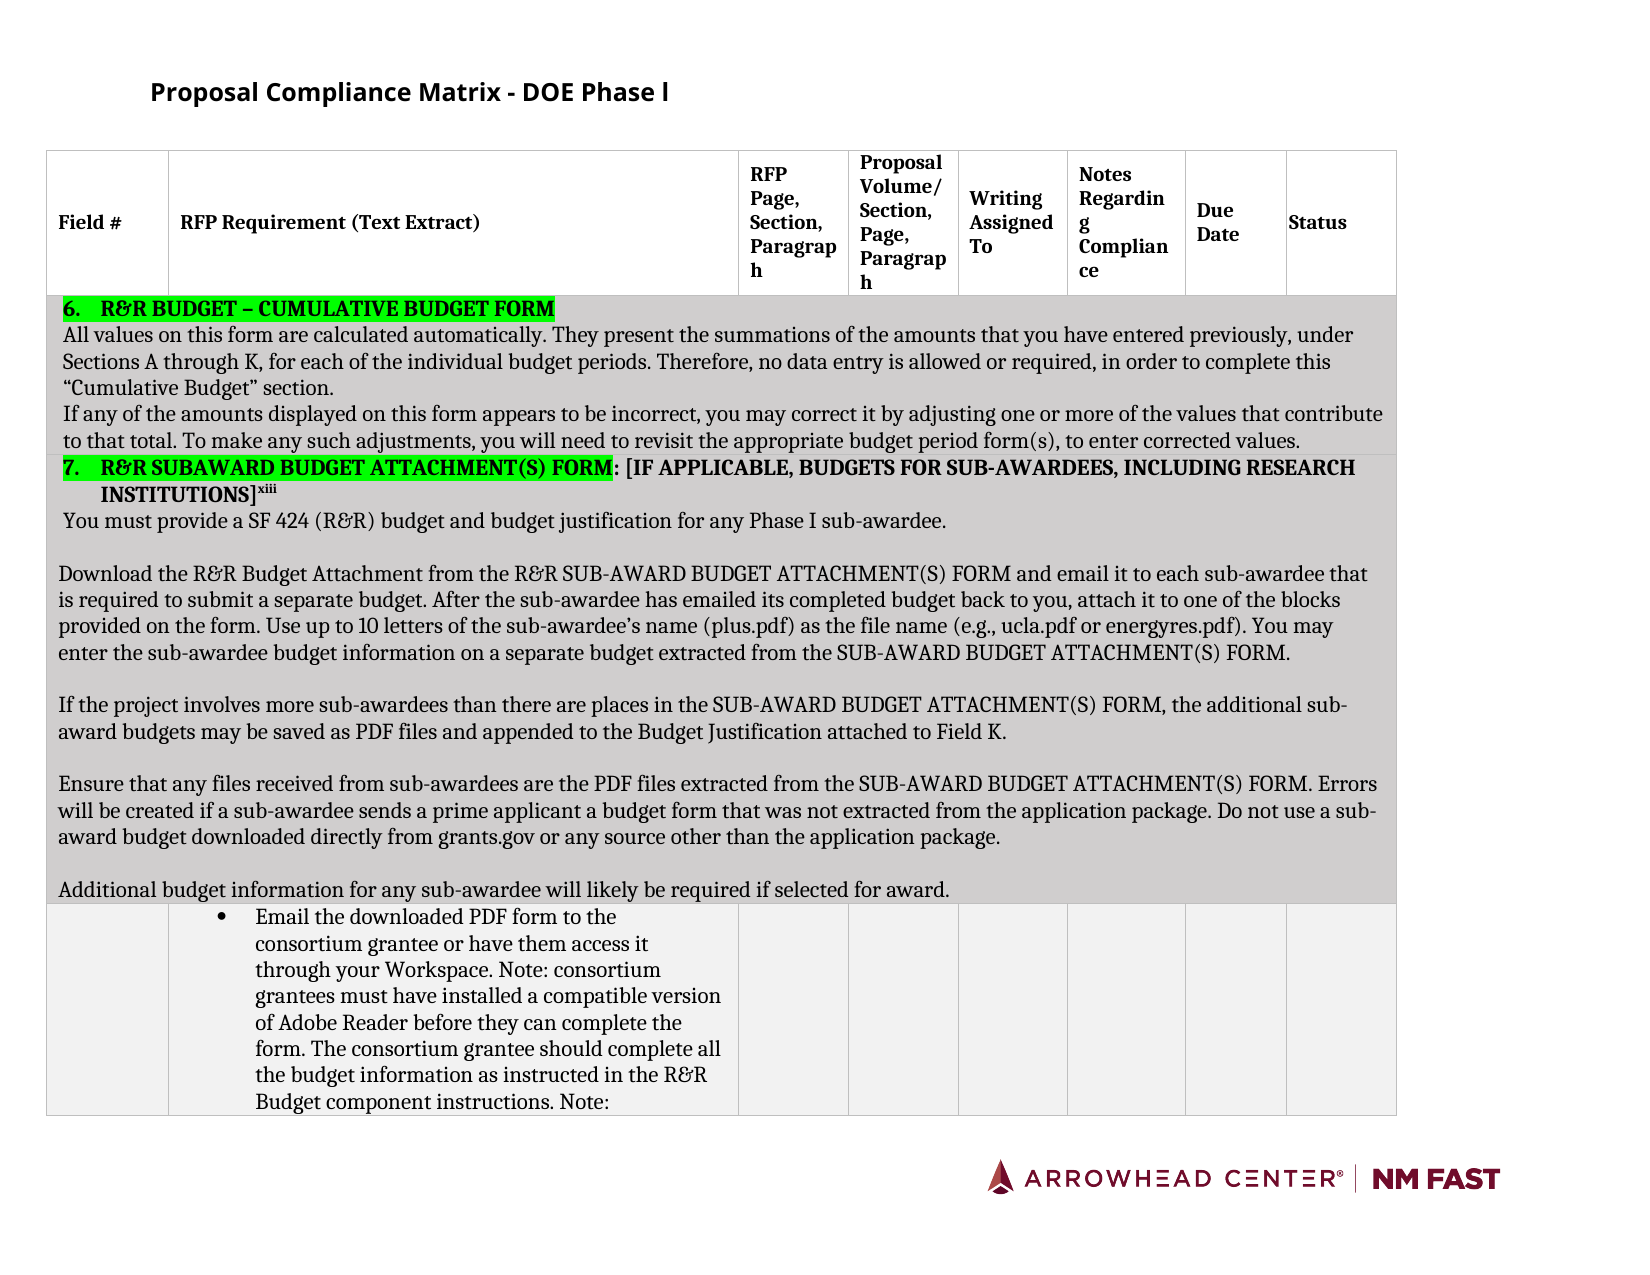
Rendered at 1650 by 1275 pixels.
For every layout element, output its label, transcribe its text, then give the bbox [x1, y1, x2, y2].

table_header Notes Regarding Compliance [1068, 151, 1185, 295]
table_cell [1287, 904, 1396, 1115]
table_cell [1186, 904, 1286, 1115]
table_cell [47, 904, 168, 1115]
table_cell [739, 904, 848, 1115]
table_header Field # [47, 151, 168, 295]
table_header Status [1287, 151, 1396, 295]
picture [987, 1159, 1500, 1200]
table_cell R&R BUDGET – CUMULATIVE BUDGET FORM All values on this form are calculated automatically. They present the summations of the amounts that you have entered previously, under Sections A through K, for each of the individual budget periods. Therefore, no data entry is allowed or required, in order to complete this “Cumulative Budget” section. If any of the amounts displayed on this form appears to be incorrect, you may correct it by adjusting one or more of the values that contribute to that total. To make any such adjustments, you will need to revisit the appropriate budget period form(s), to enter corrected values. [47, 296, 1396, 454]
table_header Writing Assigned To [959, 151, 1067, 295]
table_header Proposal Volume/ Section, Page, Paragraph [849, 151, 958, 295]
table_header RFP Page, Section, Paragraph [739, 151, 848, 295]
table_cell [959, 904, 1067, 1115]
table_cell [1068, 904, 1185, 1115]
table_header Due Date [1186, 151, 1286, 295]
table_header RFP Requirement (Text Extract) [169, 151, 738, 295]
table_cell R&R SUBAWARD BUDGET ATTACHMENT(S) FORM: [IF APPLICABLE, BUDGETS FOR SUB-AWARDEES, INCLUDING RESEARCH INSTITUTIONS] You must provide a SF 424 (R&R) budget and budget justification for any Phase I sub-awardee. Download the R&R Budget Attachment from the R&R SUB-AWARD BUDGET ATTACHMENT(S) FORM and email it to each sub-awardee that is required to submit a separate budget. After the sub-awardee has emailed its completed budget back to you, attach it to one of the blocks provided on the form. Use up to 10 letters of the sub-awardee’s name (plus.pdf) as the file name (e.g., ucla.pdf or energyres.pdf). You may enter the sub-awardee budget information on a separate budget extracted from the SUB-AWARD BUDGET ATTACHMENT(S) FORM. If the project involves more sub-awardees than there are places in the SUB-AWARD BUDGET ATTACHMENT(S) FORM, the additional sub-award budgets may be saved as PDF files and appended to the Budget Justification attached to Field K. Ensure that any files received from sub-awardees are the PDF files extracted from the SUB-AWARD BUDGET ATTACHMENT(S) FORM. Errors will be created if a sub-awardee sends a prime applicant a budget form that was not extracted from the application package. Do not use a sub-award budget downloaded directly from grants.gov or any source other than the application package. Additional budget information for any sub-awardee will likely be required if selected for award. [47, 455, 1396, 903]
table_cell [849, 904, 958, 1115]
